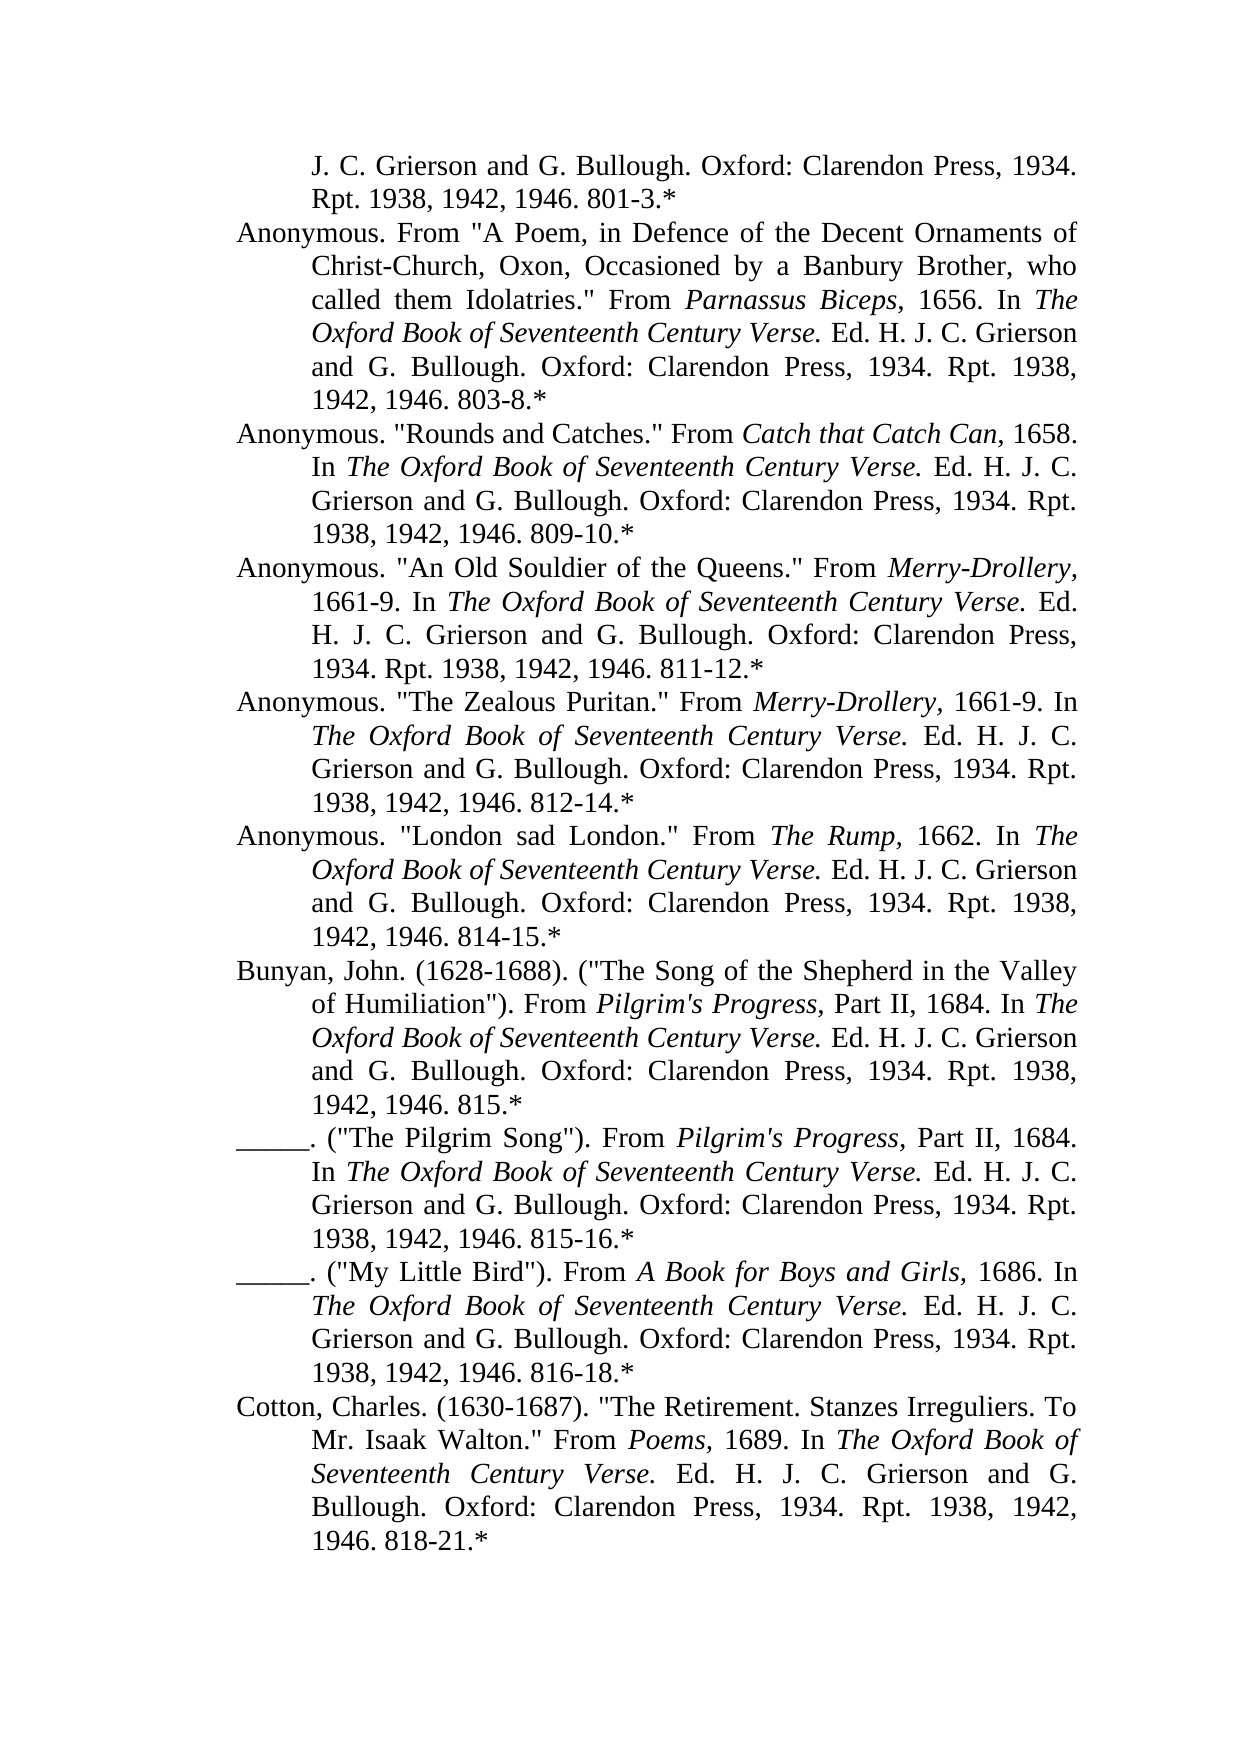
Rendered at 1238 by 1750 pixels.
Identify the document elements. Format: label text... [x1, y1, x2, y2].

text Anonymous. "London sad London." From The Rump, 1662. In The Oxford Book of Seventeenth Century Verse. Ed. H. J. C. Grierson and G. Bullough. Oxford: Clarendon Press, 1934. Rpt. 1938, 1942, 1946. 814-15.* [236, 818, 1078, 953]
text Cotton, Charles. (1630-1687). "The Retirement. Stanzes Irreguliers. To Mr. Isaak Walton." From Poems, 1689. In The Oxford Book of Seventeenth Century Verse. Ed. H. J. C. Grierson and G. Bullough. Oxford: Clarendon Press, 1934. Rpt. 1938, 1942, 1946. 818-21.* [236, 1389, 1078, 1556]
text _____. ("The Pilgrim Song"). From Pilgrim's Progress, Part II, 1684. In The Oxford Book of Seventeenth Century Verse. Ed. H. J. C. Grierson and G. Bullough. Oxford: Clarendon Press, 1934. Rpt. 1938, 1942, 1946. 815-16.* [236, 1120, 1078, 1254]
text Anonymous. "The Zealous Puritan." From Merry-Drollery, 1661-9. In The Oxford Book of Seventeenth Century Verse. Ed. H. J. C. Grierson and G. Bullough. Oxford: Clarendon Press, 1934. Rpt. 1938, 1942, 1946. 812-14.* [236, 684, 1078, 818]
text Anonymous. From "A Poem, in Defence of the Decent Ornaments of Christ-Church, Oxon, Occasioned by a Banbury Brother, who called them Idolatries." From Parnassus Biceps, 1656. In The Oxford Book of Seventeenth Century Verse. Ed. H. J. C. Grierson and G. Bullough. Oxford: Clarendon Press, 1934. Rpt. 1938, 1942, 1946. 803-8.* [236, 215, 1078, 416]
text _____. ("My Little Bird"). From A Book for Boys and Girls, 1686. In The Oxford Book of Seventeenth Century Verse. Ed. H. J. C. Grierson and G. Bullough. Oxford: Clarendon Press, 1934. Rpt. 1938, 1942, 1946. 816-18.* [236, 1254, 1078, 1389]
text Anonymous. "An Old Souldier of the Queens." From Merry-Drollery, 1661-9. In The Oxford Book of Seventeenth Century Verse. Ed. H. J. C. Grierson and G. Bullough. Oxford: Clarendon Press, 1934. Rpt. 1938, 1942, 1946. 811-12.* [236, 550, 1078, 684]
text Bunyan, John. (1628-1688). ("The Song of the Shepherd in the Valley of Humiliation"). From Pilgrim's Progress, Part II, 1684. In The Oxford Book of Seventeenth Century Verse. Ed. H. J. C. Grierson and G. Bullough. Oxford: Clarendon Press, 1934. Rpt. 1938, 1942, 1946. 815.* [236, 953, 1078, 1120]
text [236, 148, 1078, 215]
text Anonymous. "Rounds and Catches." From Catch that Catch Can, 1658. In The Oxford Book of Seventeenth Century Verse. Ed. H. J. C. Grierson and G. Bullough. Oxford: Clarendon Press, 1934. Rpt. 1938, 1942, 1946. 809-10.* [236, 416, 1078, 550]
